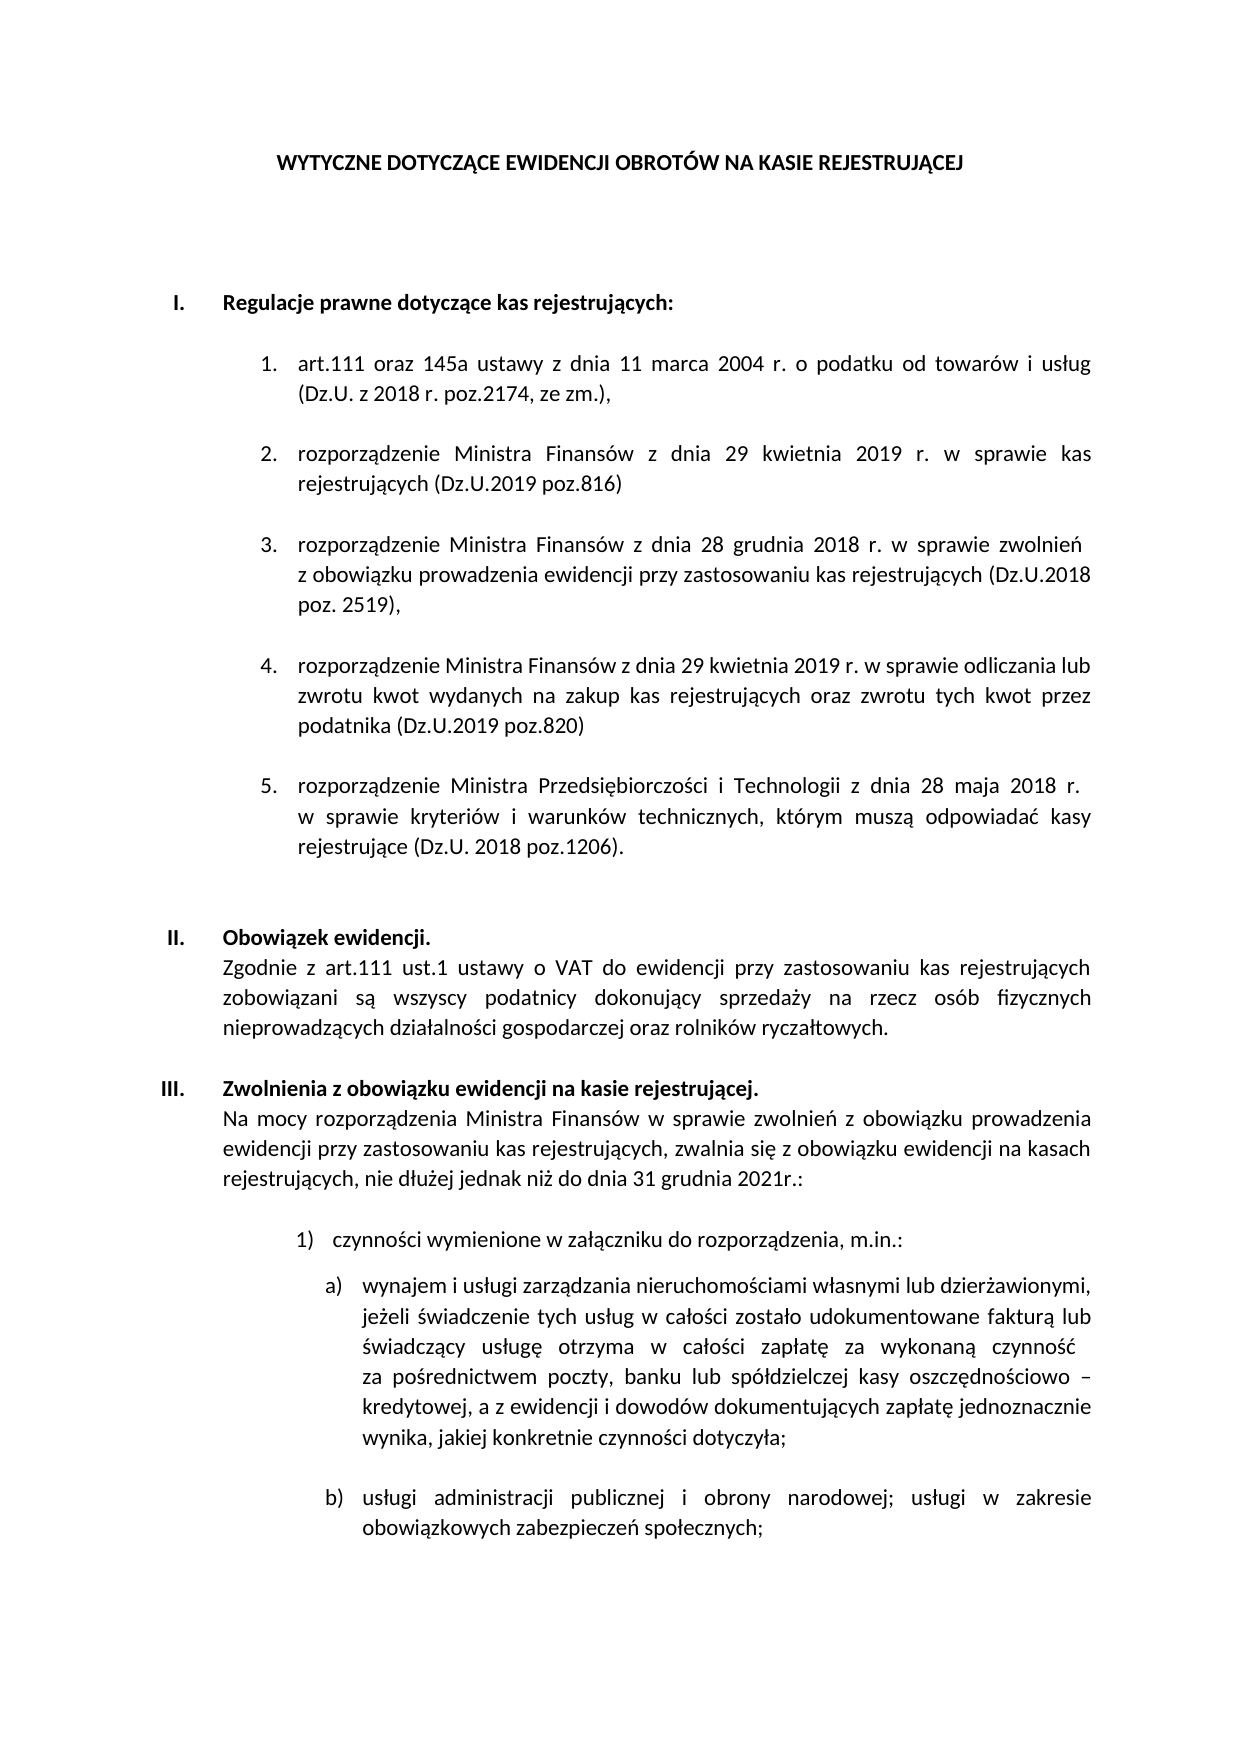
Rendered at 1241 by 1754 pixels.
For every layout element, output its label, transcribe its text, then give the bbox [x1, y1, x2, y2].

text Na mocy rozporządzenia Ministra Finansów w sprawie zwolnień z obowiązku prowadzenia ewidencji przy zastosowaniu kas rejestrujących, zwalnia się z obowiązku ewidencji na kasach rejestrujących, nie dłużej jednak niż do dnia 31 grudnia 2021r.: [223, 1104, 1093, 1192]
list Obowiązek ewidencji. [185, 923, 1093, 951]
text WYTYCZNE DOTYCZĄCE EWIDENCJI OBROTÓW NA KASIE REJESTRUJĄCEJ [148, 148, 1093, 176]
list Zwolnienia z obowiązku ewidencji na kasie rejestrującej. [185, 1074, 1093, 1102]
list rozporządzenie Ministra Finansów z dnia 28 grudnia 2018 r. w sprawie zwolnień z obowiązku prowadzenia ewidencji przy zastosowaniu kas rejestrujących (Dz.U.2018 poz. 2519), [260, 530, 1093, 618]
list rozporządzenie Ministra Przedsiębiorczości i Technologii z dnia 28 maja 2018 r. w sprawie kryteriów i warunków technicznych, którym muszą odpowiadać kasy rejestrujące (Dz.U. 2018 poz.1206). [260, 772, 1093, 860]
list wynajem i usługi zarządzania nieruchomościami własnymi lub dzierżawionymi, jeżeli świadczenie tych usług w całości zostało udokumentowane fakturą lub świadczący usługę otrzyma w całości zapłatę za wykonaną czynność za pośrednictwem poczty, banku lub spółdzielczej kasy oszczędnościowo – kredytowej, a z ewidencji i dowodów dokumentujących zapłatę jednoznacznie wynika, jakiej konkretnie czynności dotyczyła; [325, 1272, 1093, 1451]
list art.111 oraz 145a ustawy z dnia 11 marca 2004 r. o podatku od towarów i usług (Dz.U. z 2018 r. poz.2174, ze zm.), [260, 349, 1093, 407]
list Regulacje prawne dotyczące kas rejestrujących: [185, 288, 1093, 316]
list rozporządzenie Ministra Finansów z dnia 29 kwietnia 2019 r. w sprawie kas rejestrujących (Dz.U.2019 poz.816) [260, 439, 1093, 497]
list usługi administracji publicznej i obrony narodowej; usługi w zakresie obowiązkowych zabezpieczeń społecznych; [325, 1483, 1093, 1541]
list rozporządzenie Ministra Finansów z dnia 29 kwietnia 2019 r. w sprawie odliczania lub zwrotu kwot wydanych na zakup kas rejestrujących oraz zwrotu tych kwot przez podatnika (Dz.U.2019 poz.820) [260, 651, 1093, 739]
list czynności wymienione w załączniku do rozporządzenia, m.in.: [295, 1225, 1093, 1253]
text Zgodnie z art.111 ust.1 ustawy o VAT do ewidencji przy zastosowaniu kas rejestrujących zobowiązani są wszyscy podatnicy dokonujący sprzedaży na rzecz osób fizycznych nieprowadzących działalności gospodarczej oraz rolników ryczałtowych. [223, 953, 1093, 1041]
